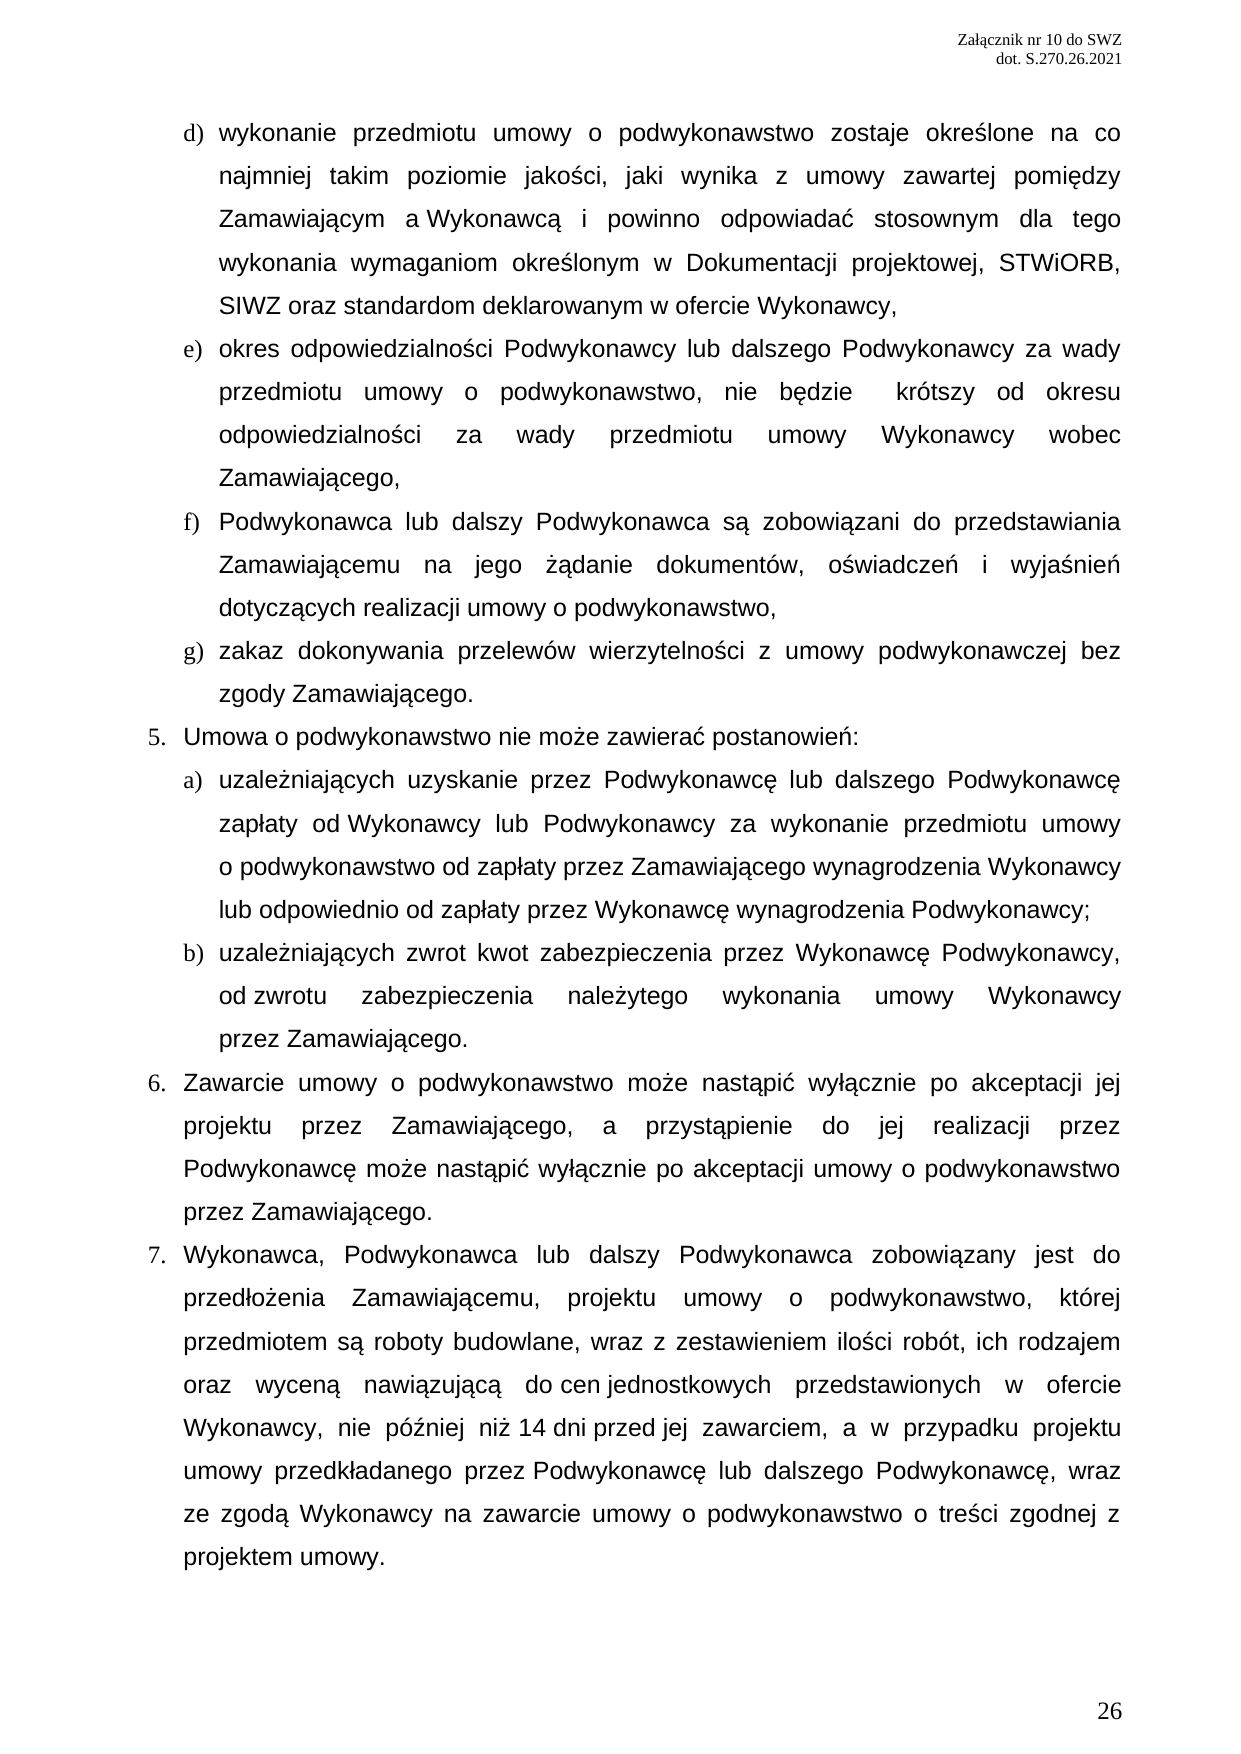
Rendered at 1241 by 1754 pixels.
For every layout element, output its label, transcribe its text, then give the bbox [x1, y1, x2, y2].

list Wykonawca, Podwykonawca lub dalszy Podwykonawca zobowiązany jest do przedłożenia Zamawiającemu, projektu umowy o podwykonawstwo, której przedmiotem są roboty budowlane, wraz z zestawieniem ilości robót, ich rodzajem oraz wyceną nawiązującą do cen jednostkowych przedstawionych w ofercie Wykonawcy, nie później niż 14 dni przed jej zawarciem, a w przypadku projektu umowy przedkładanego przez Podwykonawcę lub dalszego Podwykonawcę, wraz ze zgodą Wykonawcy na zawarcie umowy o podwykonawstwo o treści zgodnej z projektem umowy. [148, 1240, 1122, 1571]
list Zawarcie umowy o podwykonawstwo może nastąpić wyłącznie po akceptacji jej projektu przez Zamawiającego, a przystąpienie do jej realizacji przez Podwykonawcę może nastąpić wyłącznie po akceptacji umowy o podwykonawstwo przez Zamawiającego. [148, 1068, 1122, 1226]
list Podwykonawca lub dalszy Podwykonawca są zobowiązani do przedstawiania Zamawiającemu na jego żądanie dokumentów, oświadczeń i wyjaśnień dotyczących realizacji umowy o podwykonawstwo, [183, 506, 1122, 622]
list uzależniających zwrot kwot zabezpieczenia przez Wykonawcę Podwykonawcy, od zwrotu zabezpieczenia należytego wykonania umowy Wykonawcy przez Zamawiającego. [183, 938, 1122, 1053]
list Umowa o podwykonawstwo nie może zawierać postanowień: [148, 722, 1122, 751]
list wykonanie przedmiotu umowy o podwykonawstwo zostaje określone na co najmniej takim poziomie jakości, jaki wynika z umowy zawartej pomiędzy Zamawiającym a Wykonawcą i powinno odpowiadać stosownym dla tego wykonania wymaganiom określonym w Dokumentacji projektowej, STWiORB, SIWZ oraz standardom deklarowanym w ofercie Wykonawcy, [183, 118, 1122, 319]
list okres odpowiedzialności Podwykonawcy lub dalszego Podwykonawcy za wady przedmiotu umowy o podwykonawstwo, nie będzie krótszy od okresu odpowiedzialności za wady przedmiotu umowy Wykonawcy wobec Zamawiającego, [183, 334, 1122, 492]
list zakaz dokonywania przelewów wierzytelności z umowy podwykonawczej bez zgody Zamawiającego. [183, 636, 1122, 708]
list uzależniających uzyskanie przez Podwykonawcę lub dalszego Podwykonawcę zapłaty od Wykonawcy lub Podwykonawcy za wykonanie przedmiotu umowy o podwykonawstwo od zapłaty przez Zamawiającego wynagrodzenia Wykonawcy lub odpowiednio od zapłaty przez Wykonawcę wynagrodzenia Podwykonawcy; [183, 766, 1122, 924]
